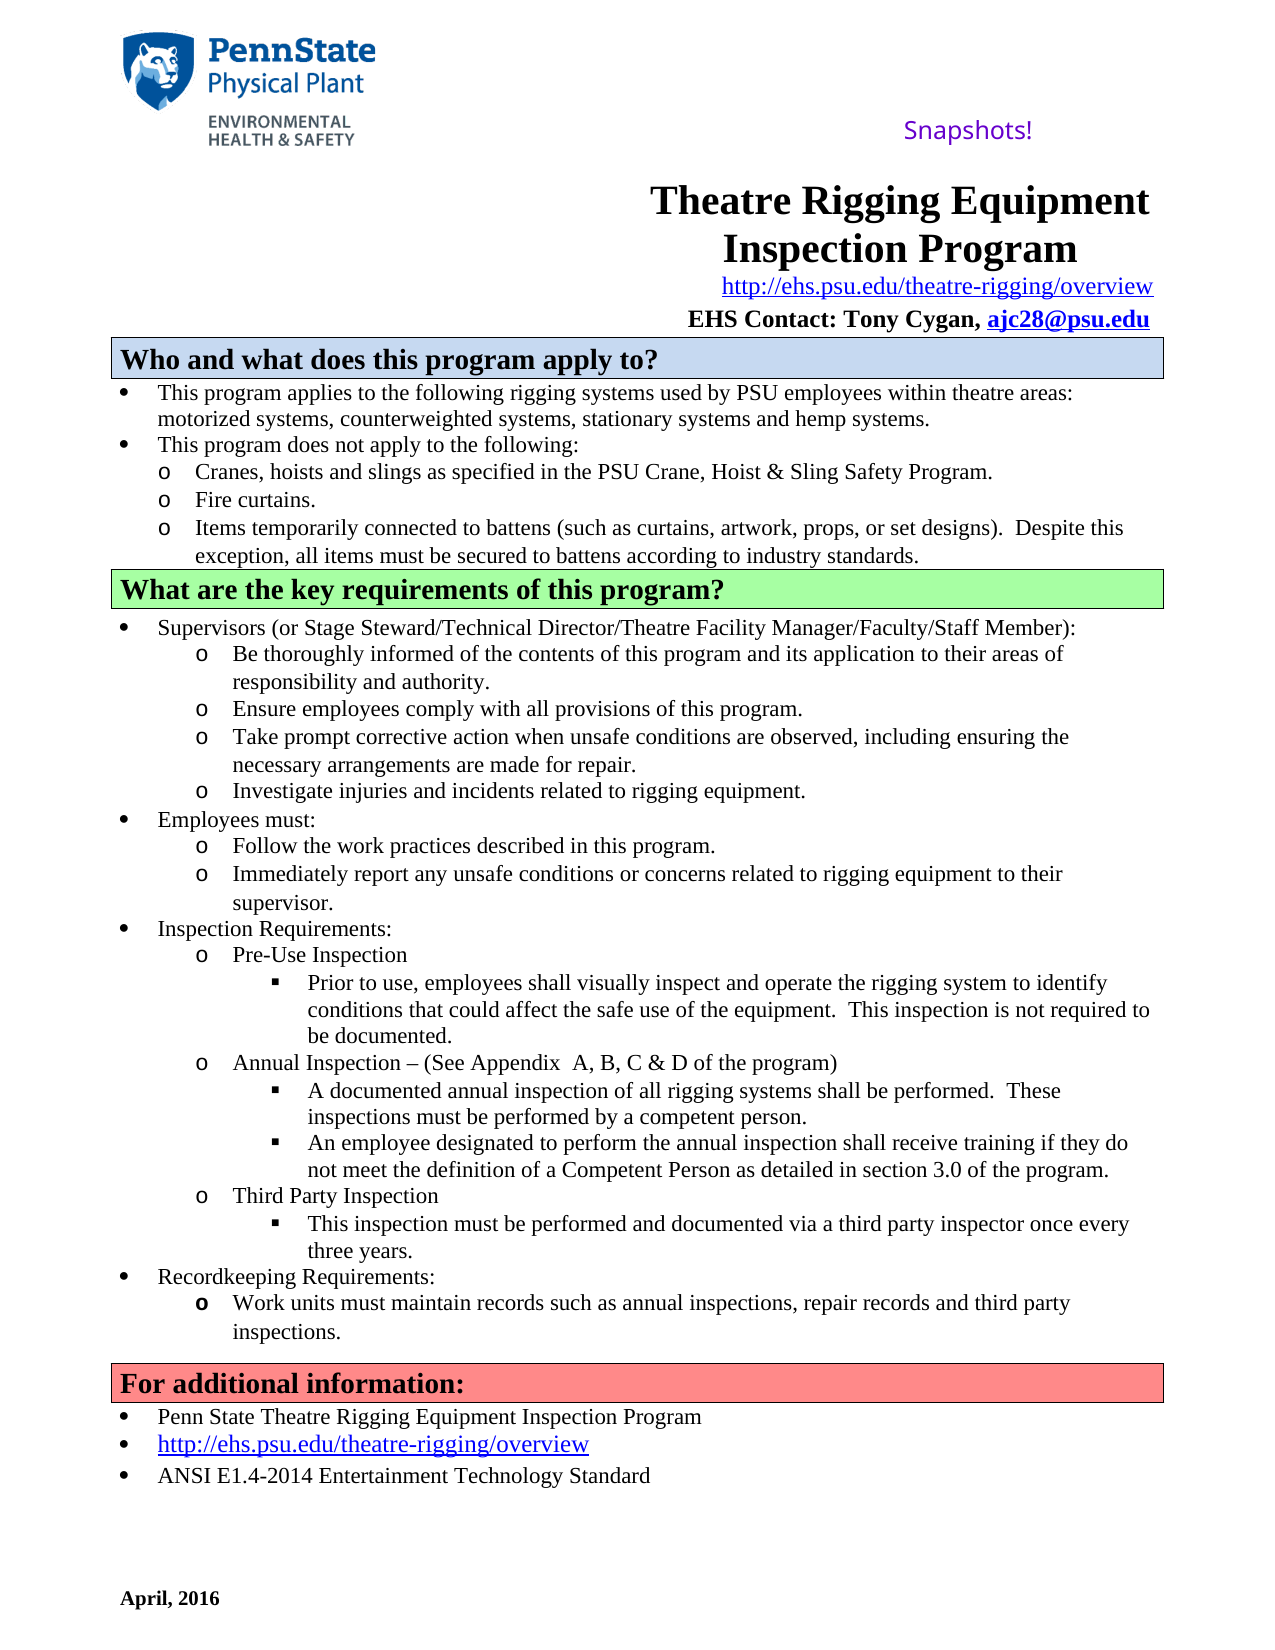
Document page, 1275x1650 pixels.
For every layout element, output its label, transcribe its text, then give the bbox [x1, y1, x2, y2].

list This program applies to the following rigging systems used by PSU employees within theatre areas: motorized systems, counterweighted systems, stationary systems and hemp systems. [120, 379, 1155, 432]
list Annual Inspection – (See Appendix A, B, C & D of the program) [195, 1048, 1155, 1077]
text http://ehs.psu.edu/theatre-rigging/overview [701, 271, 1155, 300]
list Fire curtains. [157, 486, 1155, 514]
list Items temporarily connected to battens (such as curtains, artwork, props, or set designs). Despite this exception, all items must be secured to battens according to industry standards. [157, 514, 1155, 569]
list This program does not apply to the following: [120, 432, 1155, 458]
list Penn State Theatre Rigging Equipment Inspection Program [120, 1403, 1155, 1429]
text Theatre Rigging Equipment [570, 175, 1155, 223]
text For additional information: [112, 1364, 1163, 1402]
picture [120, 30, 375, 150]
list Employees must: [120, 806, 1155, 832]
list ANSI E1.4-2014 Entertainment Technology Standard [120, 1462, 1155, 1489]
list Take prompt corrective action when unsafe conditions are observed, including ensuring the necessary arrangements are made for repair. [195, 723, 1155, 777]
text EHS Contact: Tony Cygan, ajc28@psu.edu [682, 304, 1155, 333]
list Inspection Requirements: [120, 915, 1155, 941]
text Inspection Program [270, 223, 1155, 271]
list Cranes, hoists and slings as specified in the PSU Crane, Hoist & Sling Safety Program. [157, 458, 1155, 486]
list An employee designated to perform the annual inspection shall receive training if they do not meet the definition of a Competent Person as detailed in section 3.0 of the program. [270, 1129, 1155, 1182]
list Follow the work practices described in this program. [195, 832, 1155, 860]
list Be thoroughly informed of the contents of this program and its application to their areas of responsibility and authority. [195, 640, 1155, 695]
text Who and what does this program apply to? [112, 338, 1163, 378]
list Recordkeeping Requirements: [120, 1263, 1155, 1289]
list Work units must maintain records such as annual inspections, repair records and third party inspections. [195, 1289, 1155, 1344]
list Supervisors (or Stage Steward/Technical Director/Theatre Facility Manager/Faculty/Staff Member): [120, 614, 1155, 640]
list Pre-Use Inspection [195, 941, 1155, 969]
list Ensure employees comply with all provisions of this program. [195, 695, 1155, 723]
list This inspection must be performed and documented via a third party inspector once every three years. [270, 1210, 1155, 1263]
list http://ehs.psu.edu/theatre-rigging/overview [120, 1429, 1155, 1458]
list Prior to use, employees shall visually inspect and operate the rigging system to identify conditions that could affect the safe use of the equipment. This inspection is not required to be documented. [270, 969, 1155, 1048]
list A documented annual inspection of all rigging systems shall be performed. These inspections must be performed by a competent person. [270, 1077, 1155, 1129]
list Investigate injuries and incidents related to rigging equipment. [195, 777, 1155, 806]
text What are the key requirements of this program? [112, 570, 1163, 608]
list Immediately report any unsafe conditions or concerns related to rigging equipment to their supervisor. [195, 860, 1155, 915]
list Third Party Inspection [195, 1182, 1155, 1210]
